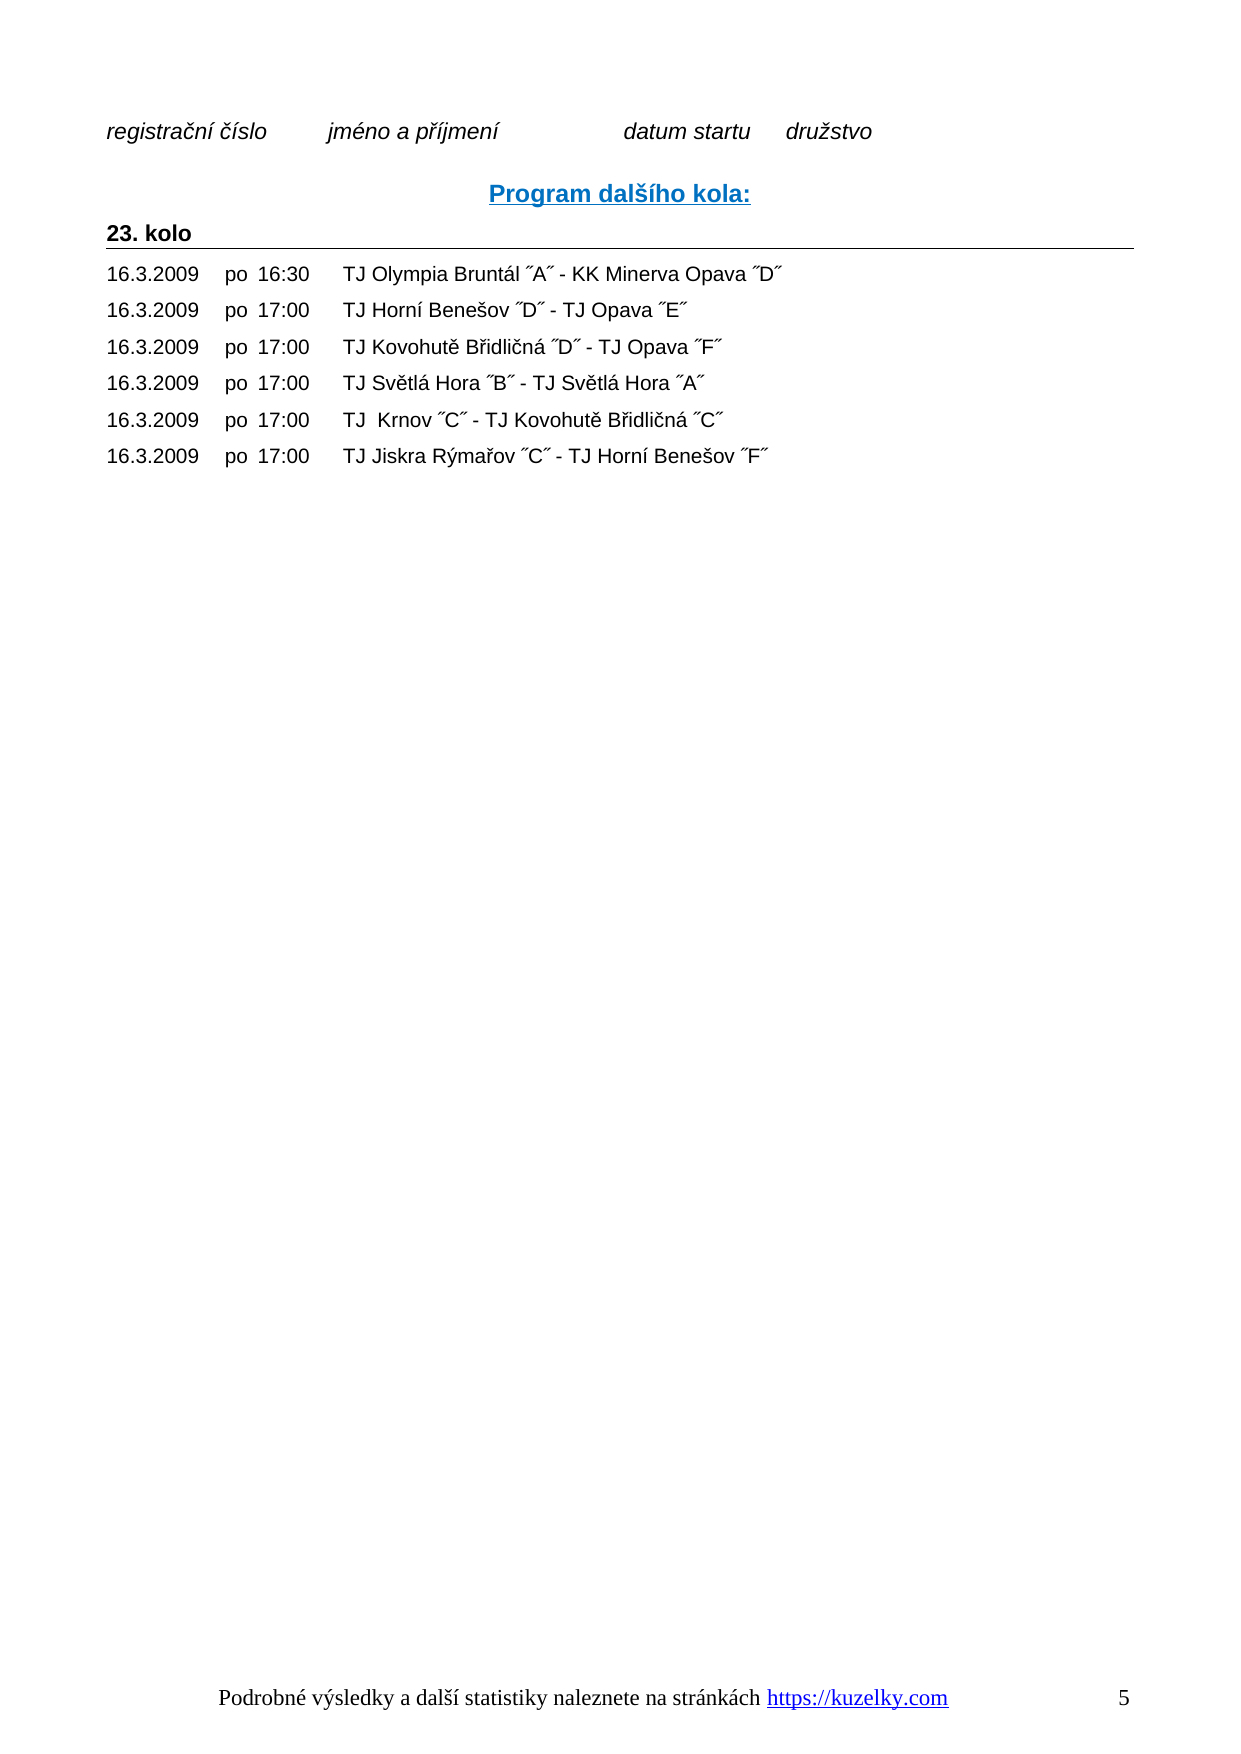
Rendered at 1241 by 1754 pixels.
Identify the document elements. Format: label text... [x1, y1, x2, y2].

text 16.3.2009 po 17:00 TJ Kovohutě Břidličná ˝D˝ - TJ Opava ˝F˝ [106, 335, 1134, 359]
text 16.3.2009 po 17:00 TJ Světlá Hora ˝B˝ - TJ Světlá Hora ˝A˝ [106, 371, 1134, 395]
text registrační číslo jméno a příjmení datum startu družstvo [106, 118, 1134, 144]
text 16.3.2009 po 17:00 TJ Horní Benešov ˝D˝ - TJ Opava ˝E˝ [106, 298, 1134, 322]
text 16.3.2009 po 17:00 TJ Jiskra Rýmařov ˝C˝ - TJ Horní Benešov ˝F˝ [106, 444, 1134, 468]
text Program dalšího kola: [94, 178, 1145, 207]
text 16.3.2009 po 16:30 TJ Olympia Bruntál ˝A˝ - KK Minerva Opava ˝D˝ [106, 262, 1134, 286]
text 16.3.2009 po 17:00 TJ Krnov ˝C˝ - TJ Kovohutě Břidličná ˝C˝ [106, 408, 1134, 432]
text 23. kolo [106, 220, 1134, 248]
